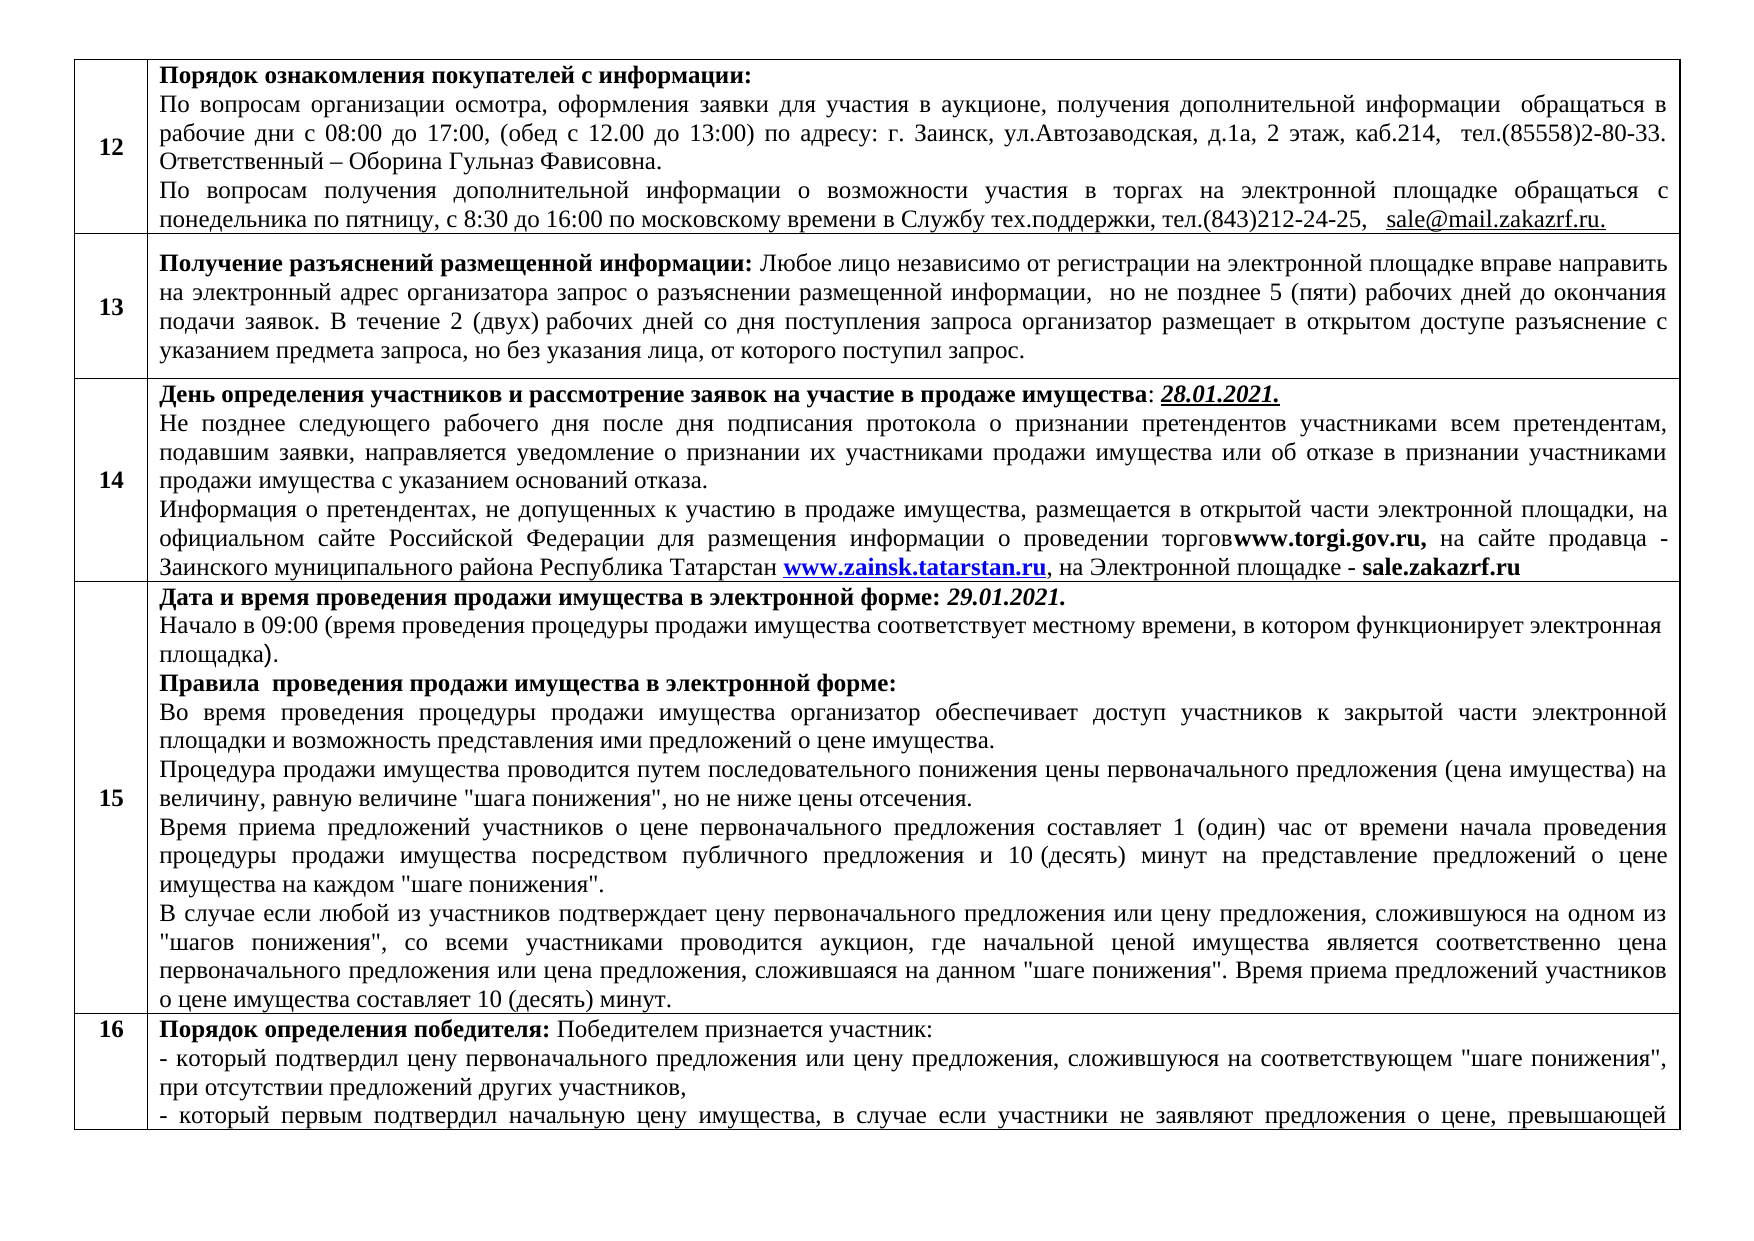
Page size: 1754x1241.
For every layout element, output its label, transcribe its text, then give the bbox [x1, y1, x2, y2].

table_cell 12 [75, 60, 147, 233]
table_cell Порядок ознакомления покупателей с информации: По вопросам организации осмотра, оформления заявки для участия в аукционе, получения дополнительной информации обращаться в рабочие дни с 08:00 до 17:00, (обед с 12.00 до 13:00) по адресу: г. Заинск, ул.Автозаводская, д.1а, 2 этаж, каб.214, тел.(85558)2-80-33. Ответственный – Оборина Гульназ Фависовна. По вопросам получения дополнительной информации о возможности участия в торгах на электронной площадке обращаться с понедельника по пятницу, с 8:30 до 16:00 по московскому времени в Службу тех.поддержки, тел.(843)212-24-25, sale@mail.zakazrf.ru. [148, 60, 1679, 233]
table_cell 14 [75, 379, 147, 581]
table_cell Дата и время проведения продажи имущества в электронной форме: 29.01.2021. Начало в 09:00 (время проведения процедуры продажи имущества соответствует местному времени, в котором функционирует электронная площадка). Правила проведения продажи имущества в электронной форме: Во время проведения процедуры продажи имущества организатор обеспечивает доступ участников к закрытой части электронной площадки и возможность представления ими предложений о цене имущества. Процедура продажи имущества проводится путем последовательного понижения цены первоначального предложения (цена имущества) на величину, равную величине "шага понижения", но не ниже цены отсечения. Время приема предложений участников о цене первоначального предложения составляет 1 (один) час от времени начала проведения процедуры продажи имущества посредством публичного предложения и 10 (десять) минут на представление предложений о цене имущества на каждом "шаге понижения". В случае если любой из участников подтверждает цену первоначального предложения или цену предложения, сложившуюся на одном из "шагов понижения", со всеми участниками проводится аукцион, где начальной ценой имущества является соответственно цена первоначального предложения или цена предложения, сложившаяся на данном "шаге понижения". Время приема предложений участников о цене имущества составляет 10 (десять) минут. [148, 582, 1679, 1013]
table_cell 13 [75, 234, 147, 378]
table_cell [148, 1014, 1679, 1129]
table_cell Получение разъяснений размещенной информации: Любое лицо независимо от регистрации на электронной площадке вправе направить на электронный адрес организатора запрос о разъяснении размещенной информации, но не позднее 5 (пяти) рабочих дней до окончания подачи заявок. В течение 2 (двух) рабочих дней со дня поступления запроса организатор размещает в открытом доступе разъяснение с указанием предмета запроса, но без указания лица, от которого поступил запрос. [148, 234, 1679, 378]
table_cell 16 [75, 1014, 147, 1129]
table_cell День определения участников и рассмотрение заявок на участие в продаже имущества: 28.01.2021. Не позднее следующего рабочего дня после дня подписания протокола о признании претендентов участниками всем претендентам, подавшим заявки, направляется уведомление о признании их участниками продажи имущества или об отказе в признании участниками продажи имущества с указанием оснований отказа. Информация о претендентах, не допущенных к участию в продаже имущества, размещается в открытой части электронной площадки, на официальном сайте Российской Федерации для размещения информации о проведении торговwww.torgi.gov.ru, на сайте продавца - Заинского муниципального района Республика Татарстан www.zainsk.tatarstan.ru, на Электронной площадке - sale.zakazrf.ru [148, 379, 1679, 581]
table_cell 15 [75, 582, 147, 1013]
